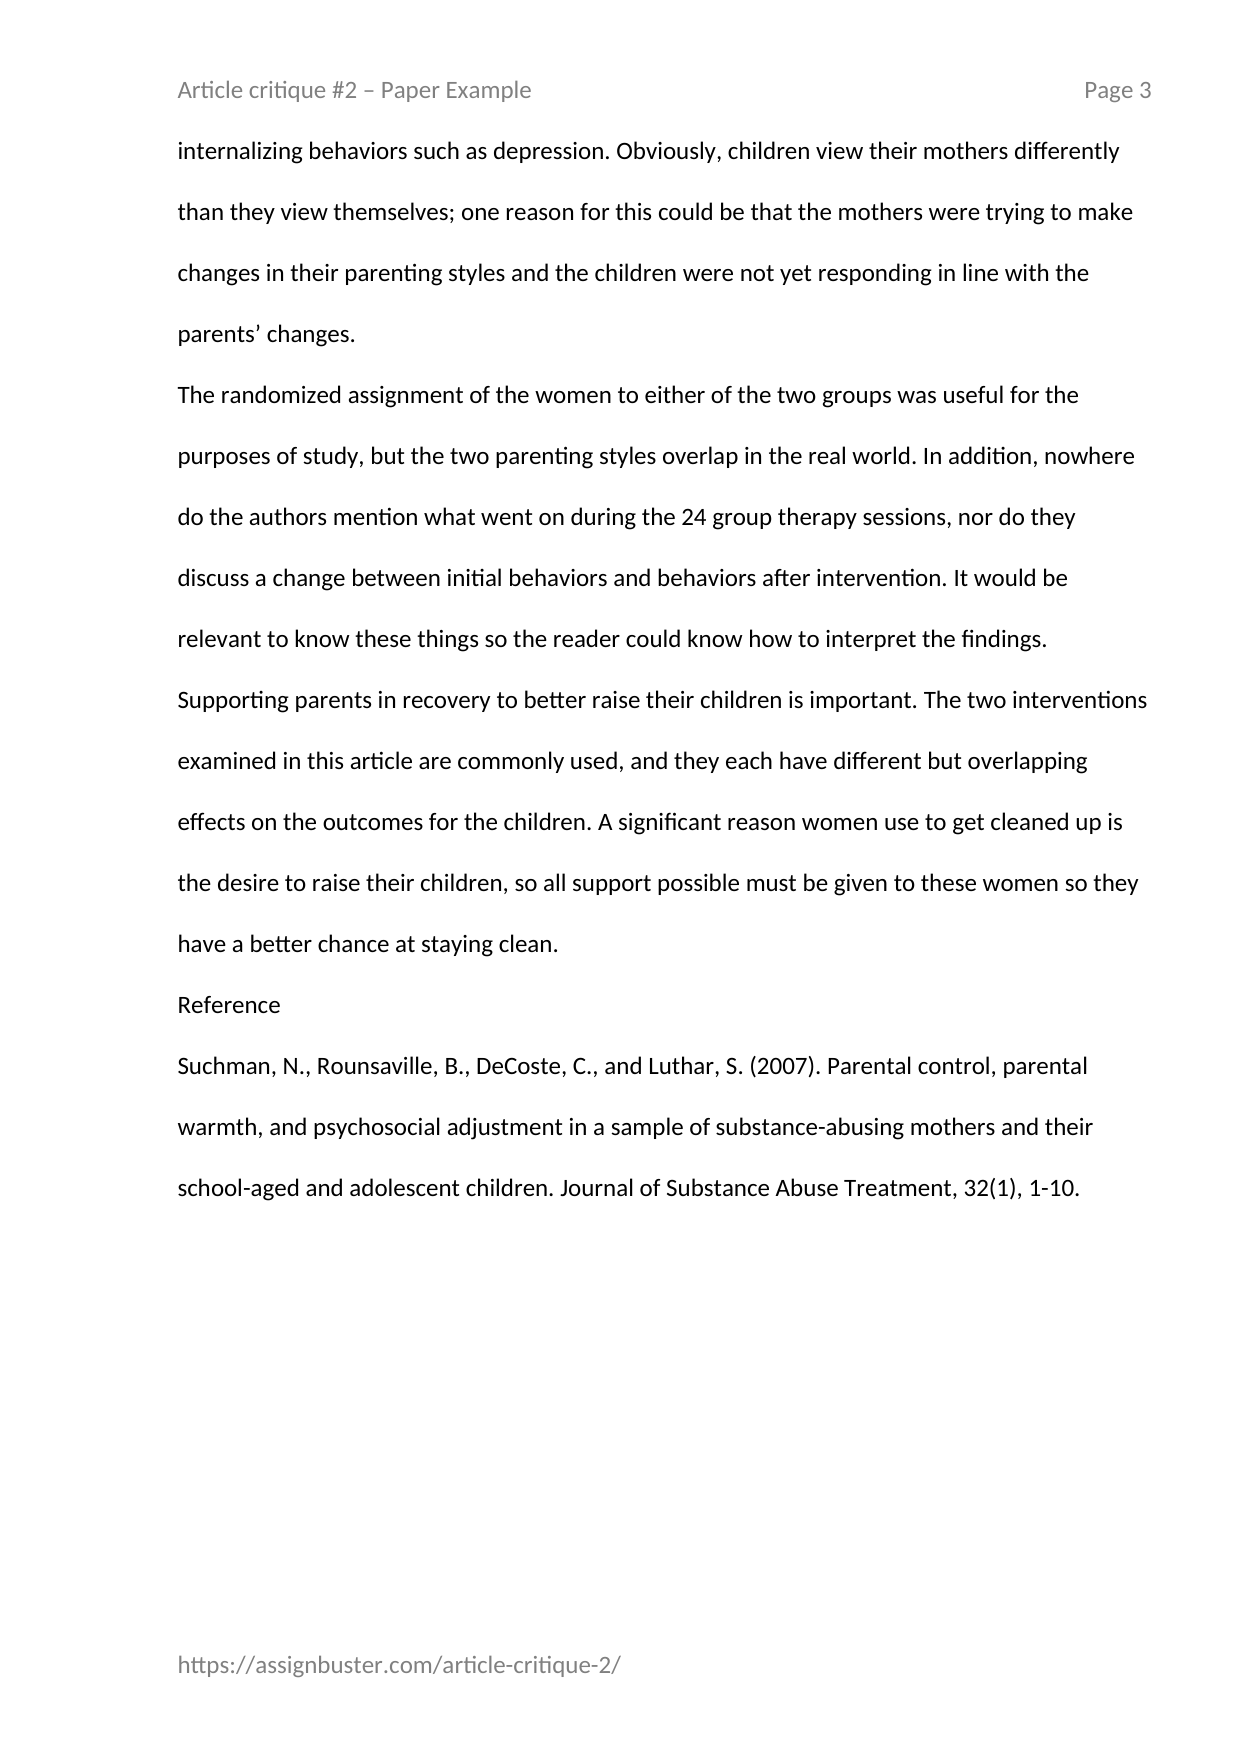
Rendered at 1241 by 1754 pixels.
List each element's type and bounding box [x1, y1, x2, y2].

text [177, 135, 1152, 1203]
